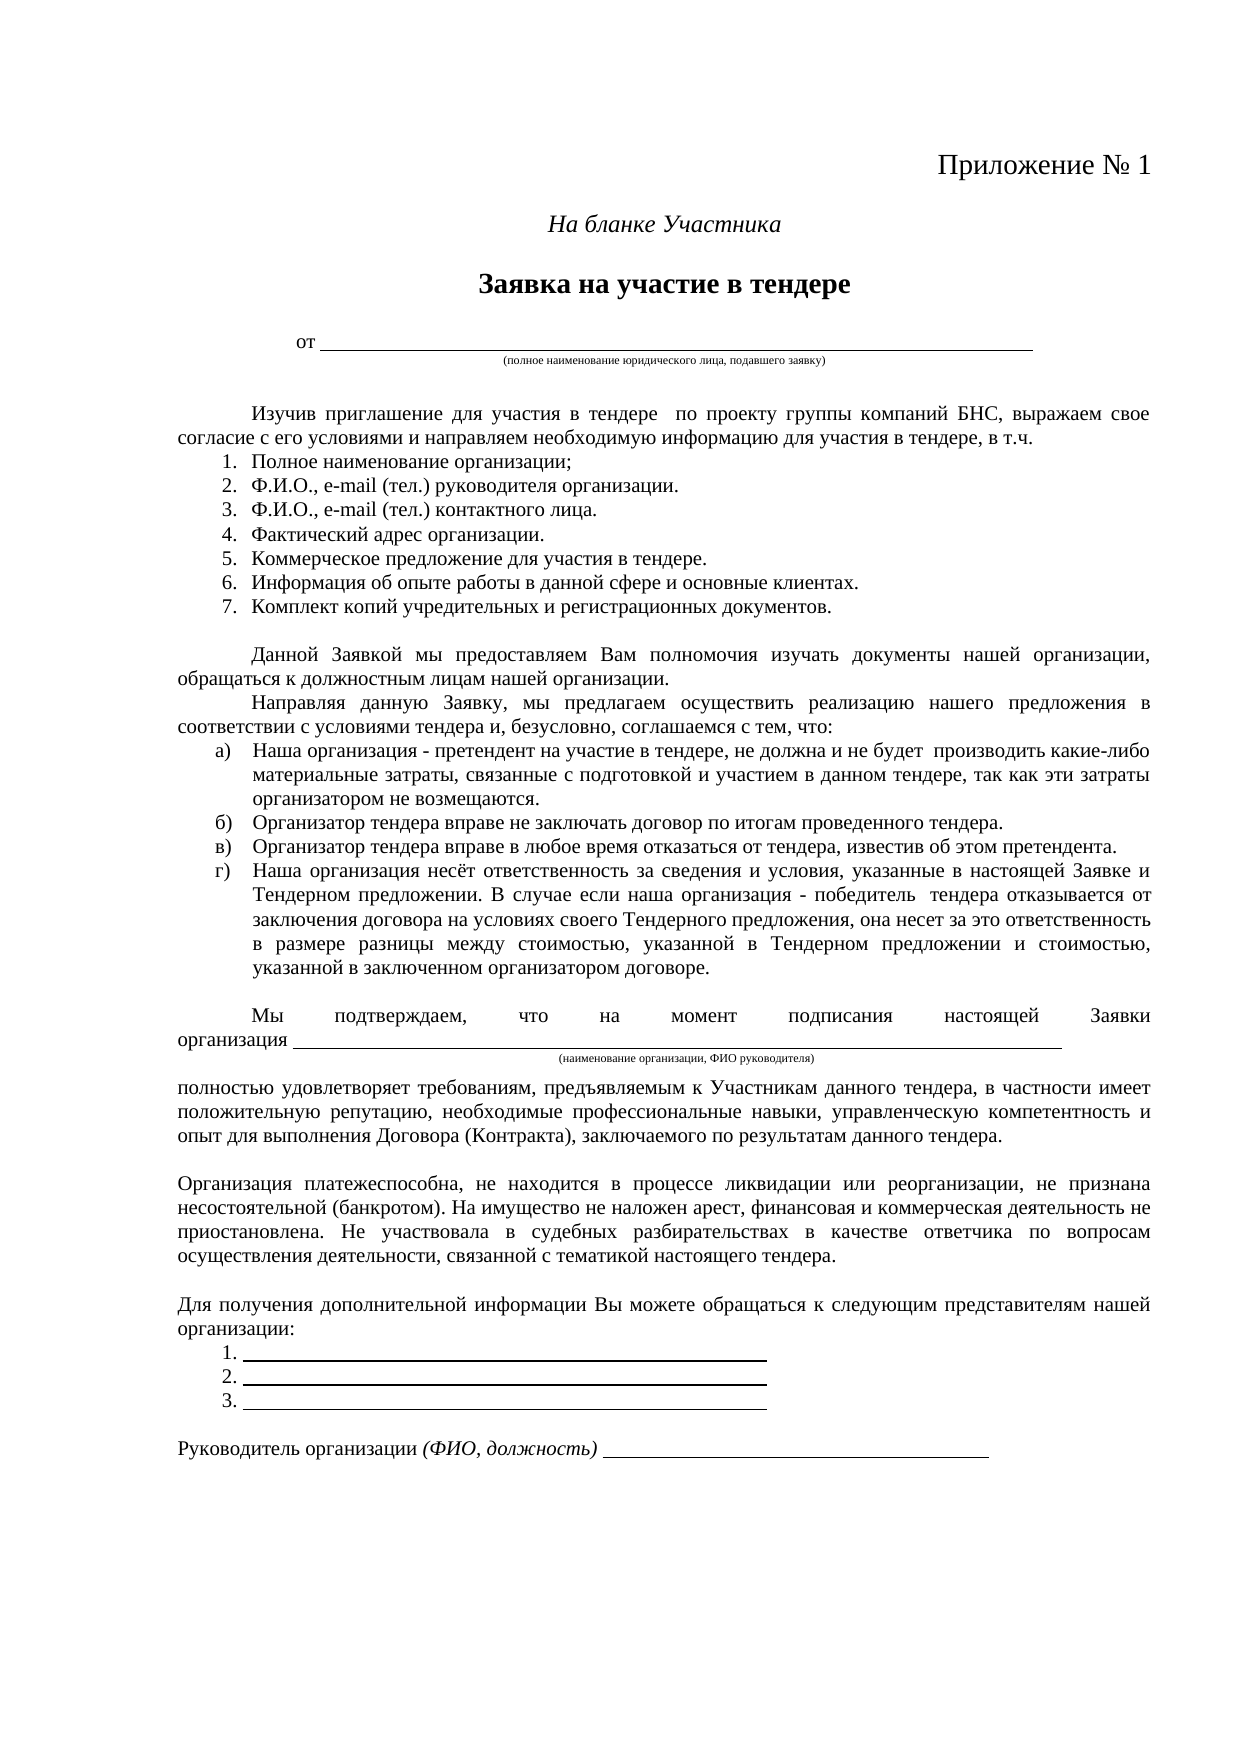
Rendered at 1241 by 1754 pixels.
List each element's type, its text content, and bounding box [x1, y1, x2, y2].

list Организатор тендера вправе в любое время отказаться от тендера, известив об этом претендента. [215, 834, 1152, 858]
list Коммерческое предложение для участия в тендере. [177, 546, 1152, 569]
list Ф.И.О., e-mail (тел.) руководителя организации. [177, 473, 1152, 497]
text от [177, 329, 1152, 353]
text 2. [177, 1364, 1152, 1388]
text Направляя данную Заявку, мы предлагаем осуществить реализацию нашего предложения в соответствии с условиями тендера и, безусловно, соглашаемся с тем, что: [177, 690, 1152, 738]
text полностью удовлетворяет требованиям, предъявляемым к Участникам данного тендера, в частности имеет положительную репутацию, необходимые профессиональные навыки, управленческую компетентность и опыт для выполнения Договора (Контракта), заключаемого по результатам данного тендера. [177, 1075, 1152, 1147]
list Комплект копий учредительных и регистрационных документов. [177, 594, 1152, 618]
list Наша организация несёт ответственность за сведения и условия, указанные в настоящей Заявке и Тендерном предложении. В случае если наша организация - победитель тендера отказывается от заключения договора на условиях своего Тендерного предложения, она несет за это ответственность в размере разницы между стоимостью, указанной в Тендерном предложении и стоимостью, указанной в заключенном организатором договоре. [215, 858, 1152, 979]
list Организатор тендера вправе не заключать договор по итогам проведенного тендера. [215, 810, 1152, 834]
list Фактический адрес организации. [177, 521, 1152, 546]
text 1. [177, 1339, 1152, 1364]
text Руководитель организации (ФИО, должность) [177, 1436, 1152, 1460]
text Данной Заявкой мы предоставляем Вам полномочия изучать документы нашей организации, обращаться к должностным лицам нашей организации. [177, 642, 1152, 690]
text Организация платежеспособна, не находится в процессе ликвидации или реорганизации, не признана несостоятельной (банкротом). На имущество не наложен арест, финансовая и коммерческая деятельность не приостановлена. Не участвовала в судебных разбирательствах в качестве ответчика по вопросам осуществления деятельности, связанной с тематикой настоящего тендера. [177, 1171, 1152, 1267]
text Заявка на участие в тендере [177, 267, 1152, 300]
list Наша организация - претендент на участие в тендере, не должна и не будет производить какие-либо материальные затраты, связанные с подготовкой и участием в данном тендере, так как эти затраты организатором не возмещаются. [215, 738, 1152, 810]
text (полное наименование юридического лица, подавшего заявку) [177, 353, 1152, 377]
list Информация об опыте работы в данной сфере и основные клиентах. [177, 569, 1152, 594]
list Полное наименование организации; [177, 449, 1152, 473]
text (наименование организации, ФИО руководителя) [177, 1051, 1152, 1075]
text Мы подтверждаем, что на момент подписания настоящей Заявки организация [177, 1003, 1152, 1051]
text Для получения дополнительной информации Вы можете обращаться к следующим представителям нашей организации: [177, 1291, 1152, 1339]
list Ф.И.О., e-mail (тел.) контактного лица. [177, 497, 1152, 521]
text На бланке Участника [177, 209, 1152, 238]
text Изучив приглашение для участия в тендере по проекту группы компаний БНС, выражаем свое согласие с его условиями и направляем необходимую информацию для участия в тендере, в т.ч. [177, 401, 1152, 449]
subtitle Приложение № 1 [177, 147, 1152, 180]
text 3. [177, 1388, 1152, 1412]
